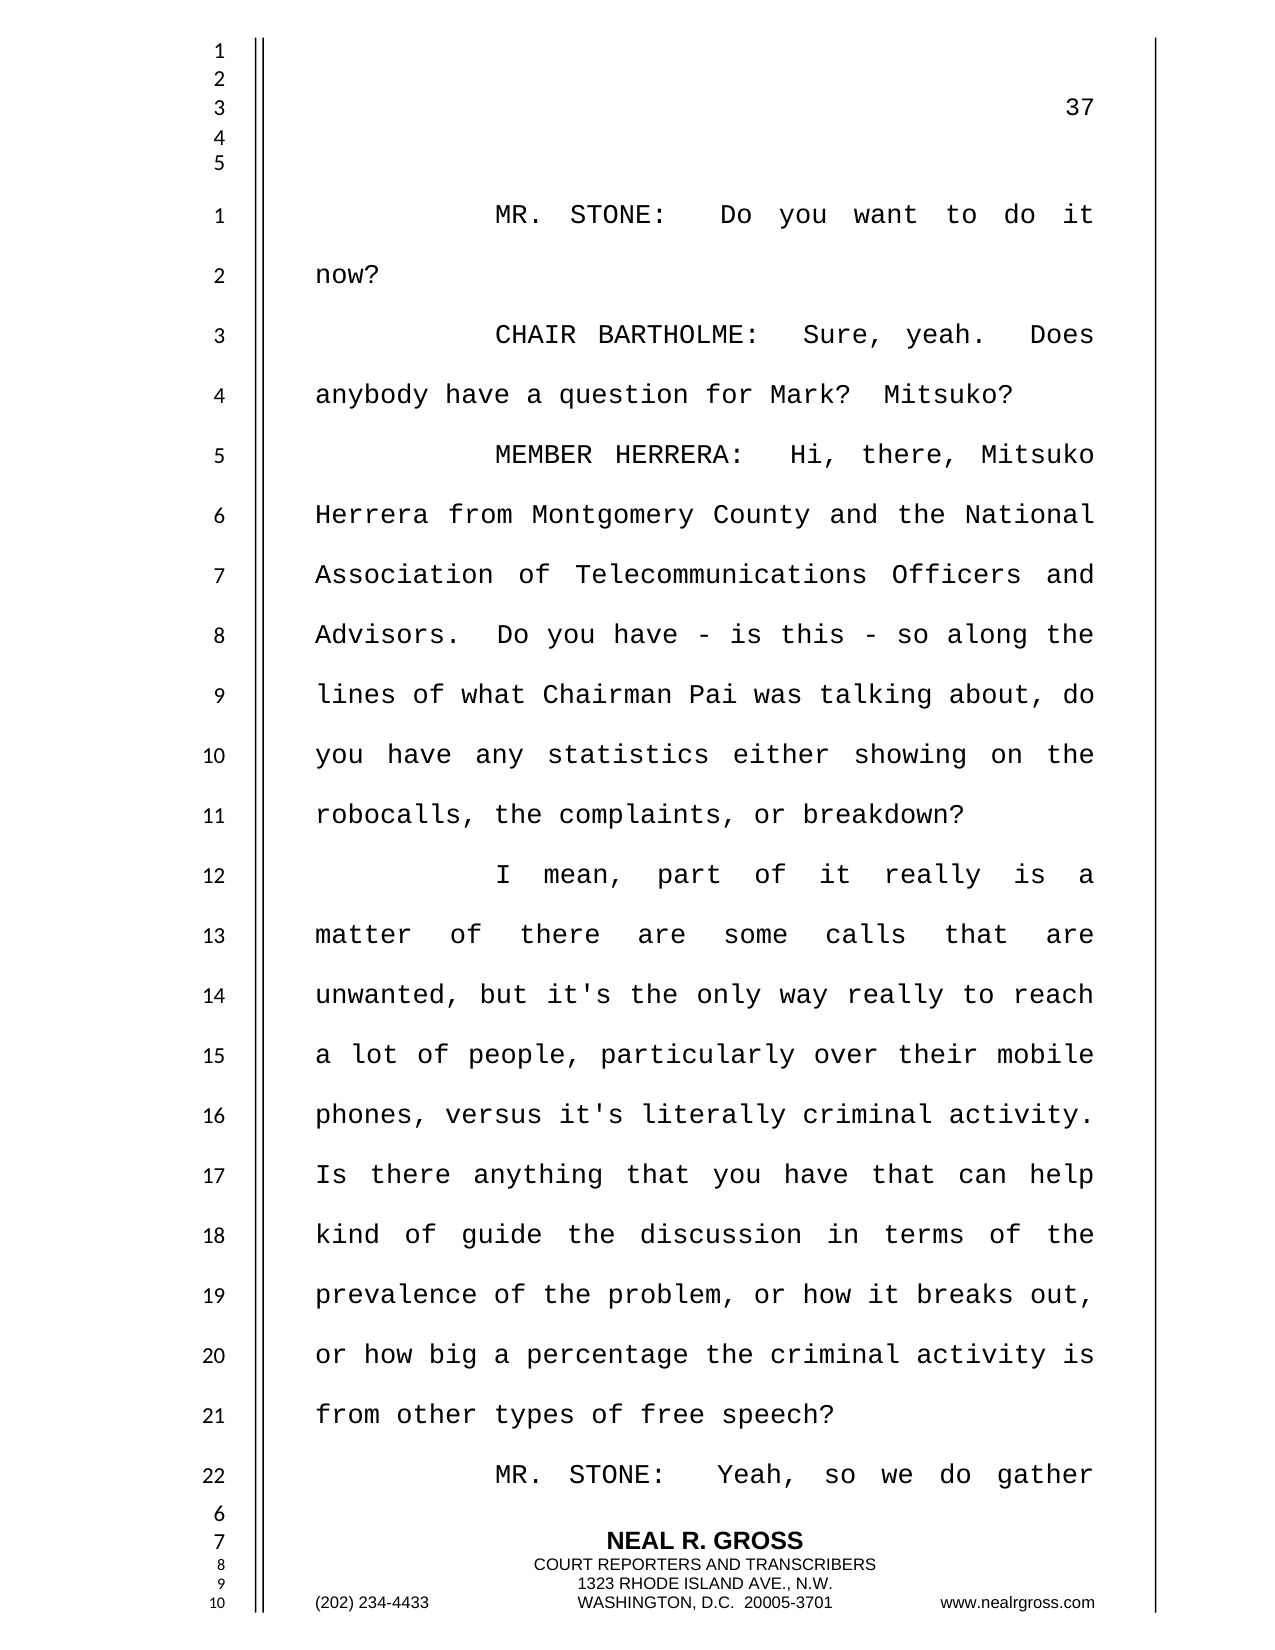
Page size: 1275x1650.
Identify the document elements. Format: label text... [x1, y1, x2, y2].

text I mean, part of it really is a matter of there are some calls that are unwanted, but it's the only way really to reach a lot of people, particularly over their mobile phones, versus it's literally criminal activity. Is there anything that you have that can help kind of guide the discussion in terms of the prevalence of the problem, or how it breaks out, or how big a percentage the criminal activity is from other types of free speech? [315, 836, 1095, 1436]
text MEMBER HERRERA: Hi, there, Mitsuko Herrera from Montgomery County and the National Association of Telecommunications Officers and Advisors. Do you have - is this - so along the lines of what Chairman Pai was talking about, do you have any statistics either showing on the robocalls, the complaints, or breakdown? [315, 416, 1095, 836]
text MR. STONE: Do you want to do it now? [315, 176, 1095, 296]
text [315, 1436, 1095, 1496]
text CHAIR BARTHOLME: Sure, yeah. Does anybody have a question for Mark? Mitsuko? [315, 296, 1095, 416]
